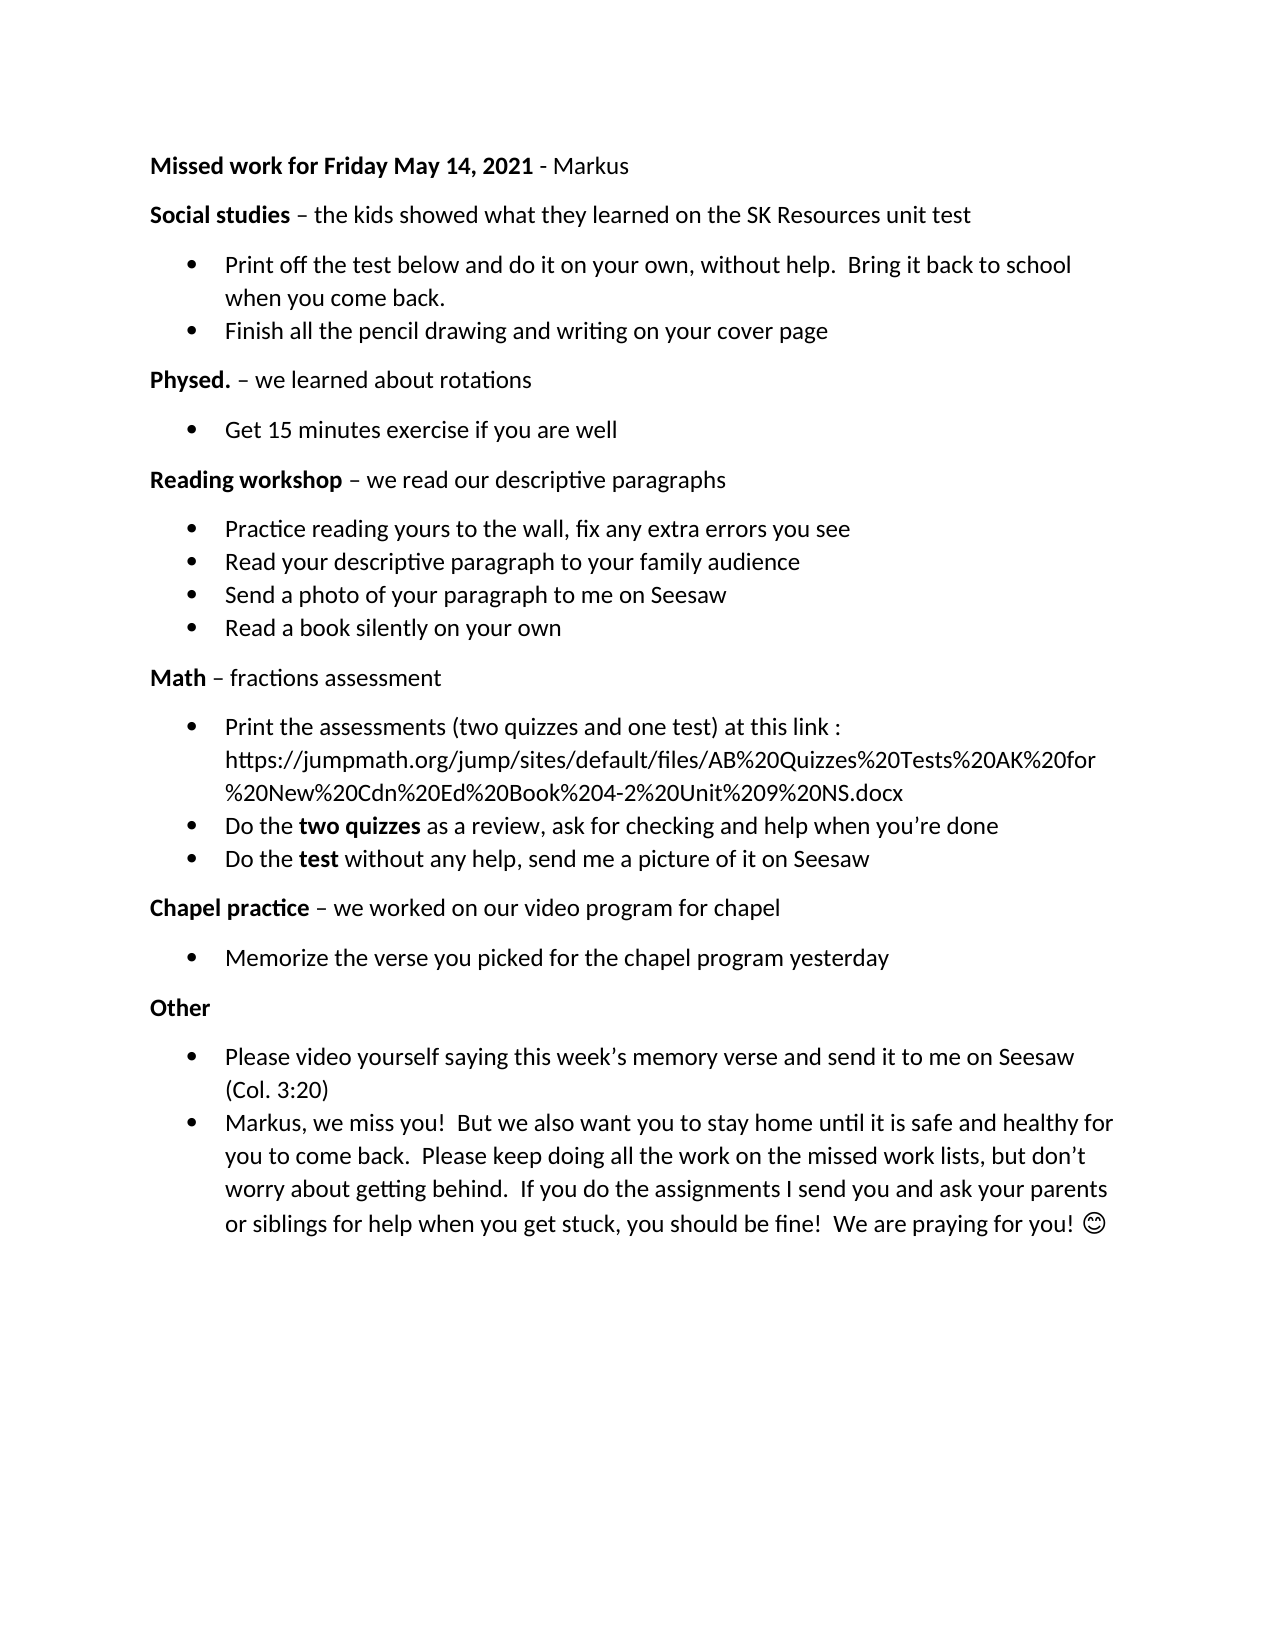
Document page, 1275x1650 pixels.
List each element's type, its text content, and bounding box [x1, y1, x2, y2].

list Get 15 minutes exercise if you are well [187, 414, 1125, 445]
text Math – fractions assessment [150, 662, 1125, 692]
text Reading workshop – we read our descriptive paragraphs [150, 464, 1125, 494]
text Missed work for Friday May 14, 2021 - Markus [150, 150, 1125, 181]
list Finish all the pencil drawing and writing on your cover page [187, 315, 1125, 346]
list Memorize the verse you picked for the chapel program yesterday [187, 942, 1125, 973]
list Read a book silently on your own [187, 612, 1125, 643]
list Please video yourself saying this week’s memory verse and send it to me on Seesaw (Col. 3:20) [187, 1041, 1125, 1105]
list Practice reading yours to the wall, fix any extra errors you see [187, 513, 1125, 544]
list Print off the test below and do it on your own, without help. Bring it back to school when you come back. [187, 249, 1125, 313]
text Other [150, 992, 1125, 1022]
text Chapel practice – we worked on our video program for chapel [150, 892, 1125, 923]
list Send a photo of your paragraph to me on Seesaw [187, 579, 1125, 610]
list Read your descriptive paragraph to your family audience [187, 546, 1125, 577]
list Do the two quizzes as a review, ask for checking and help when you’re done [187, 810, 1125, 841]
text Physed. – we learned about rotations [150, 364, 1125, 395]
list Markus, we miss you! But we also want you to stay home until it is safe and healthy for you to come back. Please keep doing all the work on the missed work lists, but don’t worry about getting behind. If you do the assignments I send you and ask your parents or siblings for help when you get stuck, you should be fine! We are praying for you! [187, 1107, 1125, 1240]
list Do the test without any help, send me a picture of it on Seesaw [187, 843, 1125, 873]
list Print the assessments (two quizzes and one test) at this link : https://jumpmath.org/jump/sites/default/files/AB%20Quizzes%20Tests%20AK%20for%20New%20Cdn%20Ed%20Book%204-2%20Unit%209%20NS.docx [187, 711, 1125, 808]
text Social studies – the kids showed what they learned on the SK Resources unit test [150, 199, 1125, 230]
